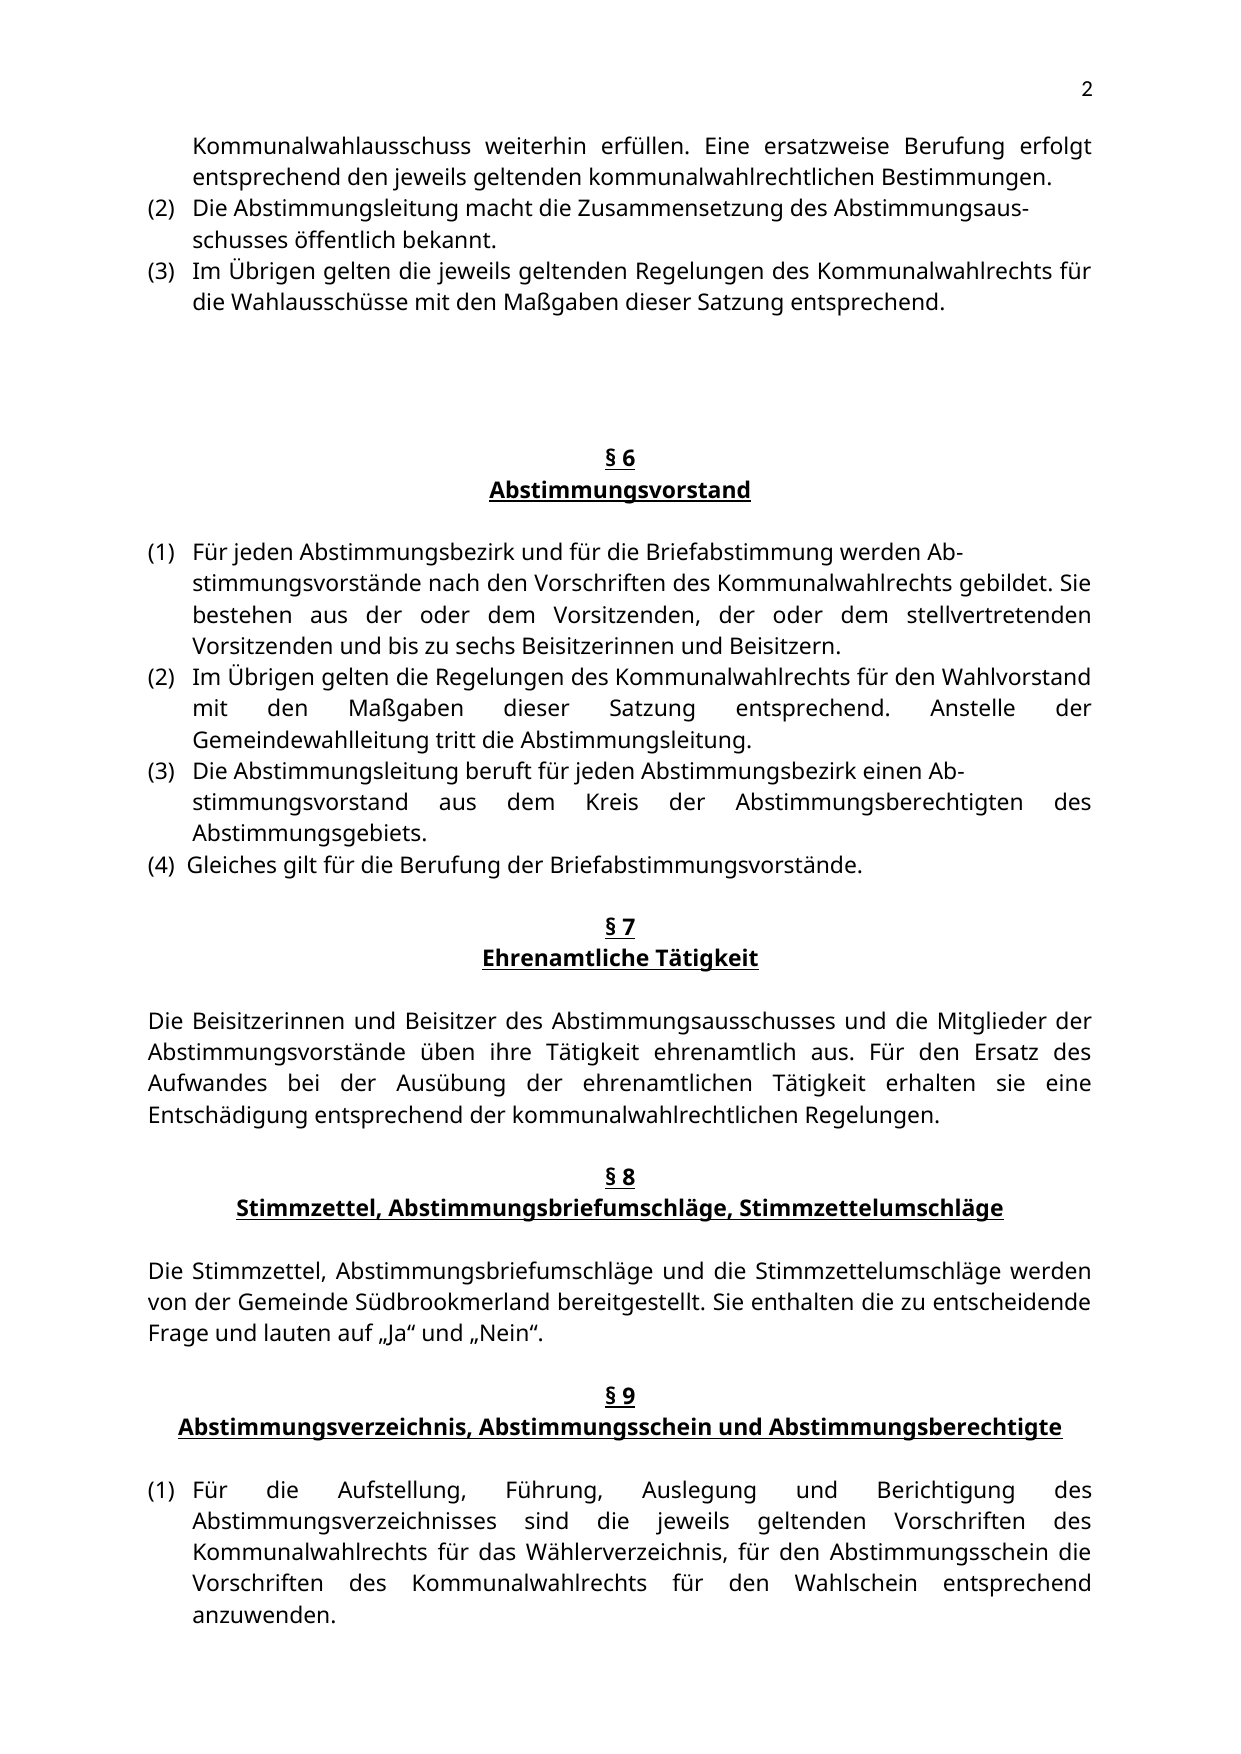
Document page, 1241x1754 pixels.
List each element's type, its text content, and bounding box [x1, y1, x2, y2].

text § 7 [148, 911, 1092, 942]
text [192, 130, 1092, 192]
text § 6 [148, 411, 1092, 474]
text (4) Gleiches gilt für die Berufung der Briefabstimmungsvorstände. [148, 849, 1092, 880]
text Ehrenamtliche Tätigkeit [148, 942, 1092, 974]
text Stimmzettel, Abstimmungsbriefumschläge, Stimmzettelumschläge [148, 1192, 1092, 1224]
list Im Übrigen gelten die jeweils geltenden Regelungen des Kommunalwahlrechts für die Wahlausschüsse mit den Maßgaben dieser Satzung entsprechend. [148, 255, 1092, 317]
list Die Abstimmungsleitung macht die Zusammensetzung des Abstimmungsaus- [148, 192, 1092, 224]
text Abstimmungsverzeichnis, Abstimmungsschein und Abstimmungsberechtigte [148, 1411, 1092, 1442]
text stimmungsvorstand aus dem Kreis der Abstimmungsberechtigten des Abstimmungsgebiets. [192, 786, 1092, 849]
text schusses öffentlich bekannt. [192, 224, 1092, 255]
text Die Stimmzettel, Abstimmungsbriefumschläge und die Stimmzettelumschläge werden von der Gemeinde Südbrookmerland bereitgestellt. Sie enthalten die zu entscheidende Frage und lauten auf „Ja“ und „Nein“. [148, 1255, 1092, 1349]
text stimmungsvorstände nach den Vorschriften des Kommunalwahlrechts gebildet. Sie bestehen aus der oder dem Vorsitzenden, der oder dem stellvertretenden Vorsitzenden und bis zu sechs Beisitzerinnen und Beisitzern. [192, 567, 1092, 661]
text Abstimmungsvorstand [148, 474, 1092, 505]
list Für jeden Abstimmungsbezirk und für die Briefabstimmung werden Ab- [148, 536, 1092, 567]
list Die Abstimmungsleitung beruft für jeden Abstimmungsbezirk einen Ab- [148, 755, 1092, 786]
text Die Beisitzerinnen und Beisitzer des Abstimmungsausschusses und die Mitglieder der Abstimmungsvorstände üben ihre Tätigkeit ehrenamtlich aus. Für den Ersatz des Aufwandes bei der Ausübung der ehrenamtlichen Tätigkeit erhalten sie eine Entschädigung entsprechend der kommunalwahlrechtlichen Regelungen. [148, 1005, 1092, 1130]
text § 9 [148, 1380, 1092, 1411]
list Im Übrigen gelten die Regelungen des Kommunalwahlrechts für den Wahlvorstand mit den Maßgaben dieser Satzung entsprechend. Anstelle der Gemeindewahlleitung tritt die Abstimmungsleitung. [148, 661, 1092, 755]
list Für die Aufstellung, Führung, Auslegung und Berichtigung des Abstimmungsverzeichnisses sind die jeweils geltenden Vorschriften des Kommunalwahlrechts für das Wählerverzeichnis, für den Abstimmungsschein die Vorschriften des Kommunalwahlrechts für den Wahlschein entsprechend anzuwenden. [148, 1474, 1092, 1630]
text § 8 [148, 1161, 1092, 1192]
